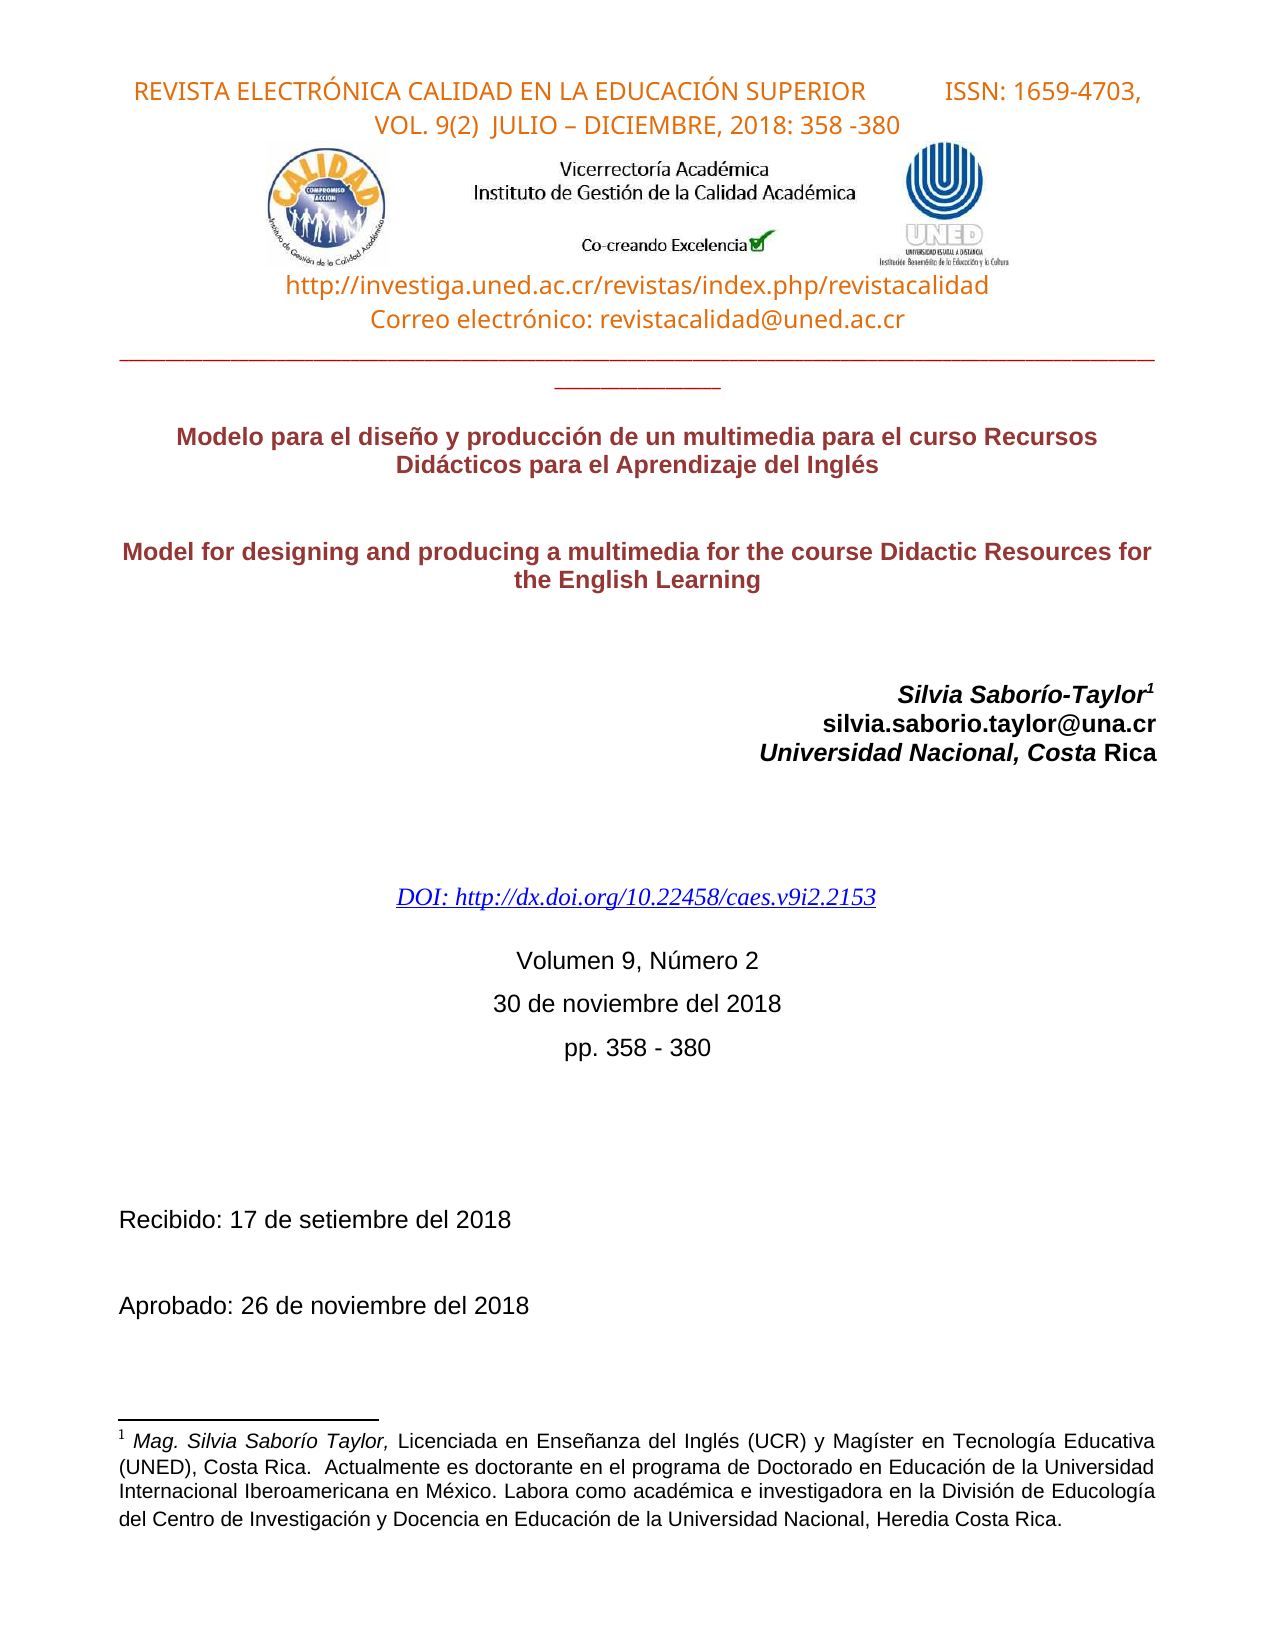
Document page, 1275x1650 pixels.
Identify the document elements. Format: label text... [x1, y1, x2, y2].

text Recibido: 17 de setiembre del 2018 [118, 1205, 1156, 1234]
text Model for designing and producing a multimedia for the course Didactic Resources for the English Learning [118, 537, 1156, 594]
text DOI: http://dx.doi.org/10.22458/caes.v9i2.2153 [118, 882, 1156, 910]
text Modelo para el diseño y producción de un multimedia para el curso Recursos Didácticos para el Aprendizaje del Inglés [118, 422, 1156, 479]
text pp. 358 - 380 [118, 1032, 1156, 1061]
text silvia.saborio.taylor@una.cr [118, 709, 1156, 738]
text Volumen 9, Número 2 [118, 946, 1156, 975]
text Aprobado: 26 de noviembre del 2018 [118, 1291, 1156, 1320]
text 30 de noviembre del 2018 [118, 989, 1156, 1018]
text Silvia Saborío-Taylor [118, 680, 1156, 709]
picture [265, 141, 1010, 268]
text Universidad Nacional, Costa Rica [118, 738, 1156, 767]
